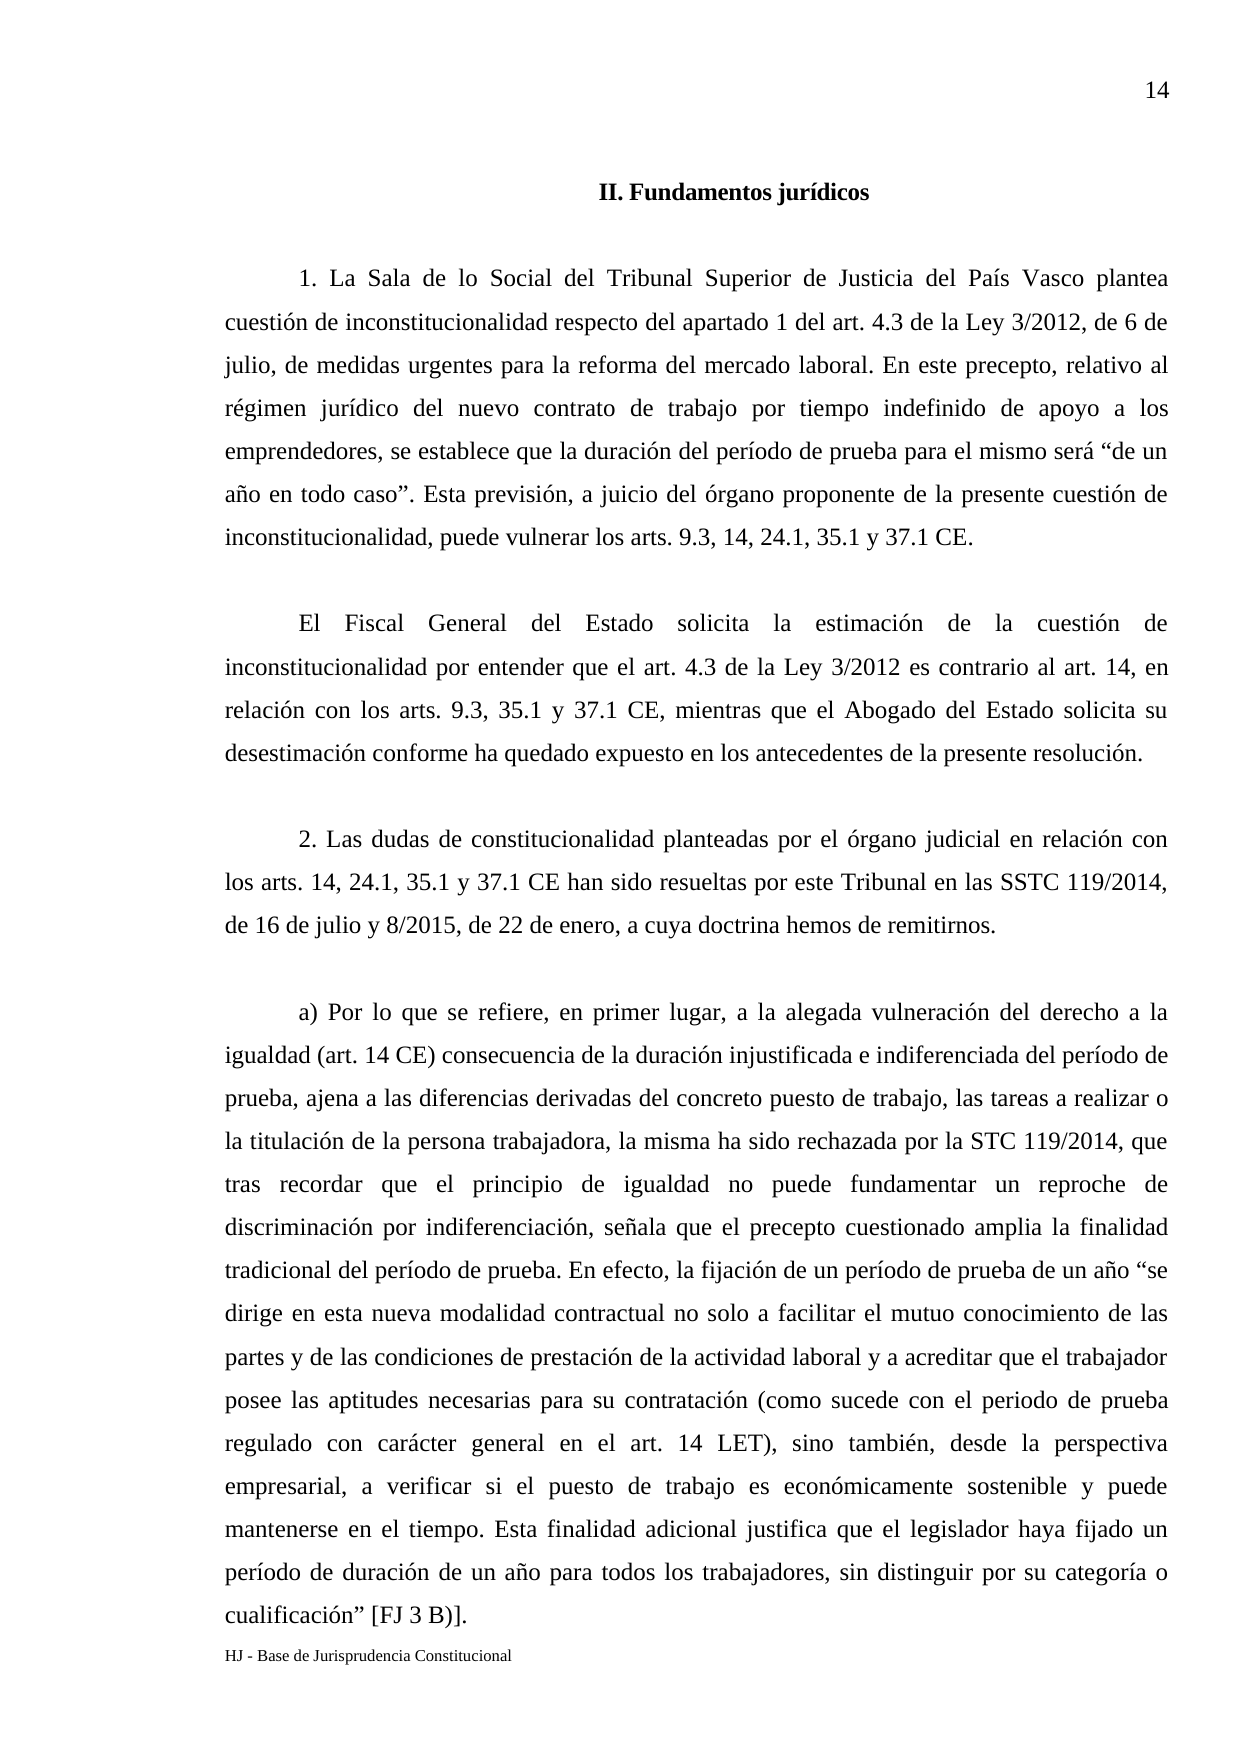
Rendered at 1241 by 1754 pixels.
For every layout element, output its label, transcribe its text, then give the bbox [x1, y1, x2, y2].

text a) Por lo que se refiere, en primer lugar, a la alegada vulneración del derecho a la igualdad (art. 14 CE) consecuencia de la duración injustificada e indiferenciada del período de prueba, ajena a las diferencias derivadas del concreto puesto de trabajo, las tareas a realizar o la titulación de la persona trabajadora, la misma ha sido rechazada por la STC 119/2014, que tras recordar que el principio de igualdad no puede fundamentar un reproche de discriminación por indiferenciación, señala que el precepto cuestionado amplia la finalidad tradicional del período de prueba. En efecto, la fijación de un período de prueba de un año “se dirige en esta nueva modalidad contractual no solo a facilitar el mutuo conocimiento de las partes y de las condiciones de prestación de la actividad laboral y a acreditar que el trabajador posee las aptitudes necesarias para su contratación (como sucede con el periodo de prueba regulado con carácter general en el art. 14 LET), sino también, desde la perspectiva empresarial, a verificar si el puesto de trabajo es económicamente sostenible y puede mantenerse en el tiempo. Esta finalidad adicional justifica que el legislador haya fijado un período de duración de un año para todos los trabajadores, sin distinguir por su categoría o cualificación” [FJ 3 B)]. [224, 997, 1169, 1629]
text 2. Las dudas de constitucionalidad planteadas por el órgano judicial en relación con los arts. 14, 24.1, 35.1 y 37.1 CE han sido resueltas por este Tribunal en las SSTC 119/2014, de 16 de julio y 8/2015, de 22 de enero, a cuya doctrina hemos de remitirnos. [224, 824, 1169, 939]
subtitle II. Fundamentos jurídicos [224, 177, 1169, 206]
text El Fiscal General del Estado solicita la estimación de la cuestión de inconstitucionalidad por entender que el art. 4.3 de la Ley 3/2012 es contrario al art. 14, en relación con los arts. 9.3, 35.1 y 37.1 CE, mientras que el Abogado del Estado solicita su desestimación conforme ha quedado expuesto en los antecedentes de la presente resolución. [224, 608, 1169, 767]
text 1. La Sala de lo Social del Tribunal Superior de Justicia del País Vasco plantea cuestión de inconstitucionalidad respecto del apartado 1 del art. 4.3 de la Ley 3/2012, de 6 de julio, de medidas urgentes para la reforma del mercado laboral. En este precepto, relativo al régimen jurídico del nuevo contrato de trabajo por tiempo indefinido de apoyo a los emprendedores, se establece que la duración del período de prueba para el mismo será “de un año en todo caso”. Esta previsión, a juicio del órgano proponente de la presente cuestión de inconstitucionalidad, puede vulnerar los arts. 9.3, 14, 24.1, 35.1 y 37.1 CE. [224, 263, 1169, 551]
